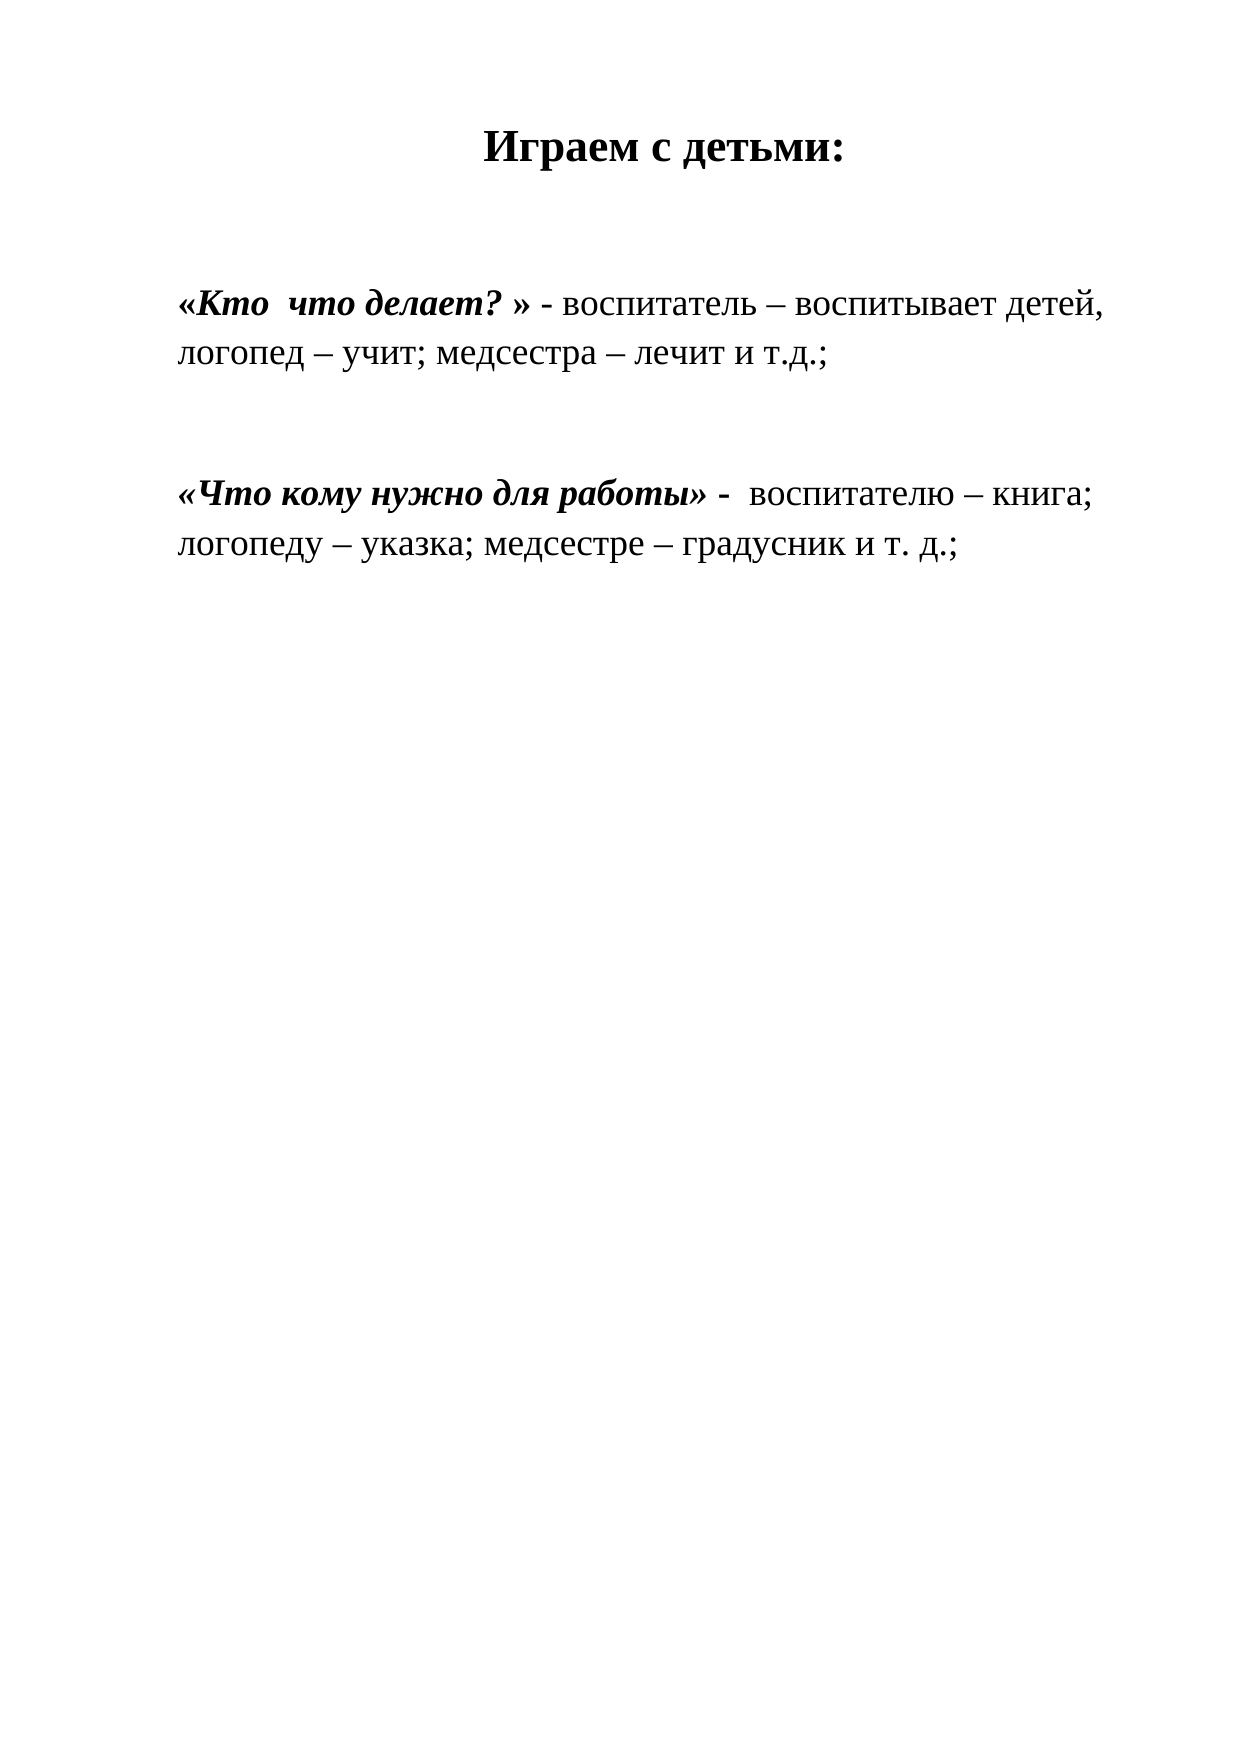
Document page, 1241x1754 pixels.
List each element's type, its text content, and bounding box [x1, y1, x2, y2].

text «Кто что делает? » - воспитатель – воспитывает детей, логопед – учит; медсестра – лечит и т.д.; [177, 280, 1152, 373]
text «Что кому нужно для работы» - воспитателю – книга; логопеду – указка; медсестре – градусник и т. д.; [177, 471, 1152, 563]
text Играем с детьми: [177, 118, 1152, 171]
